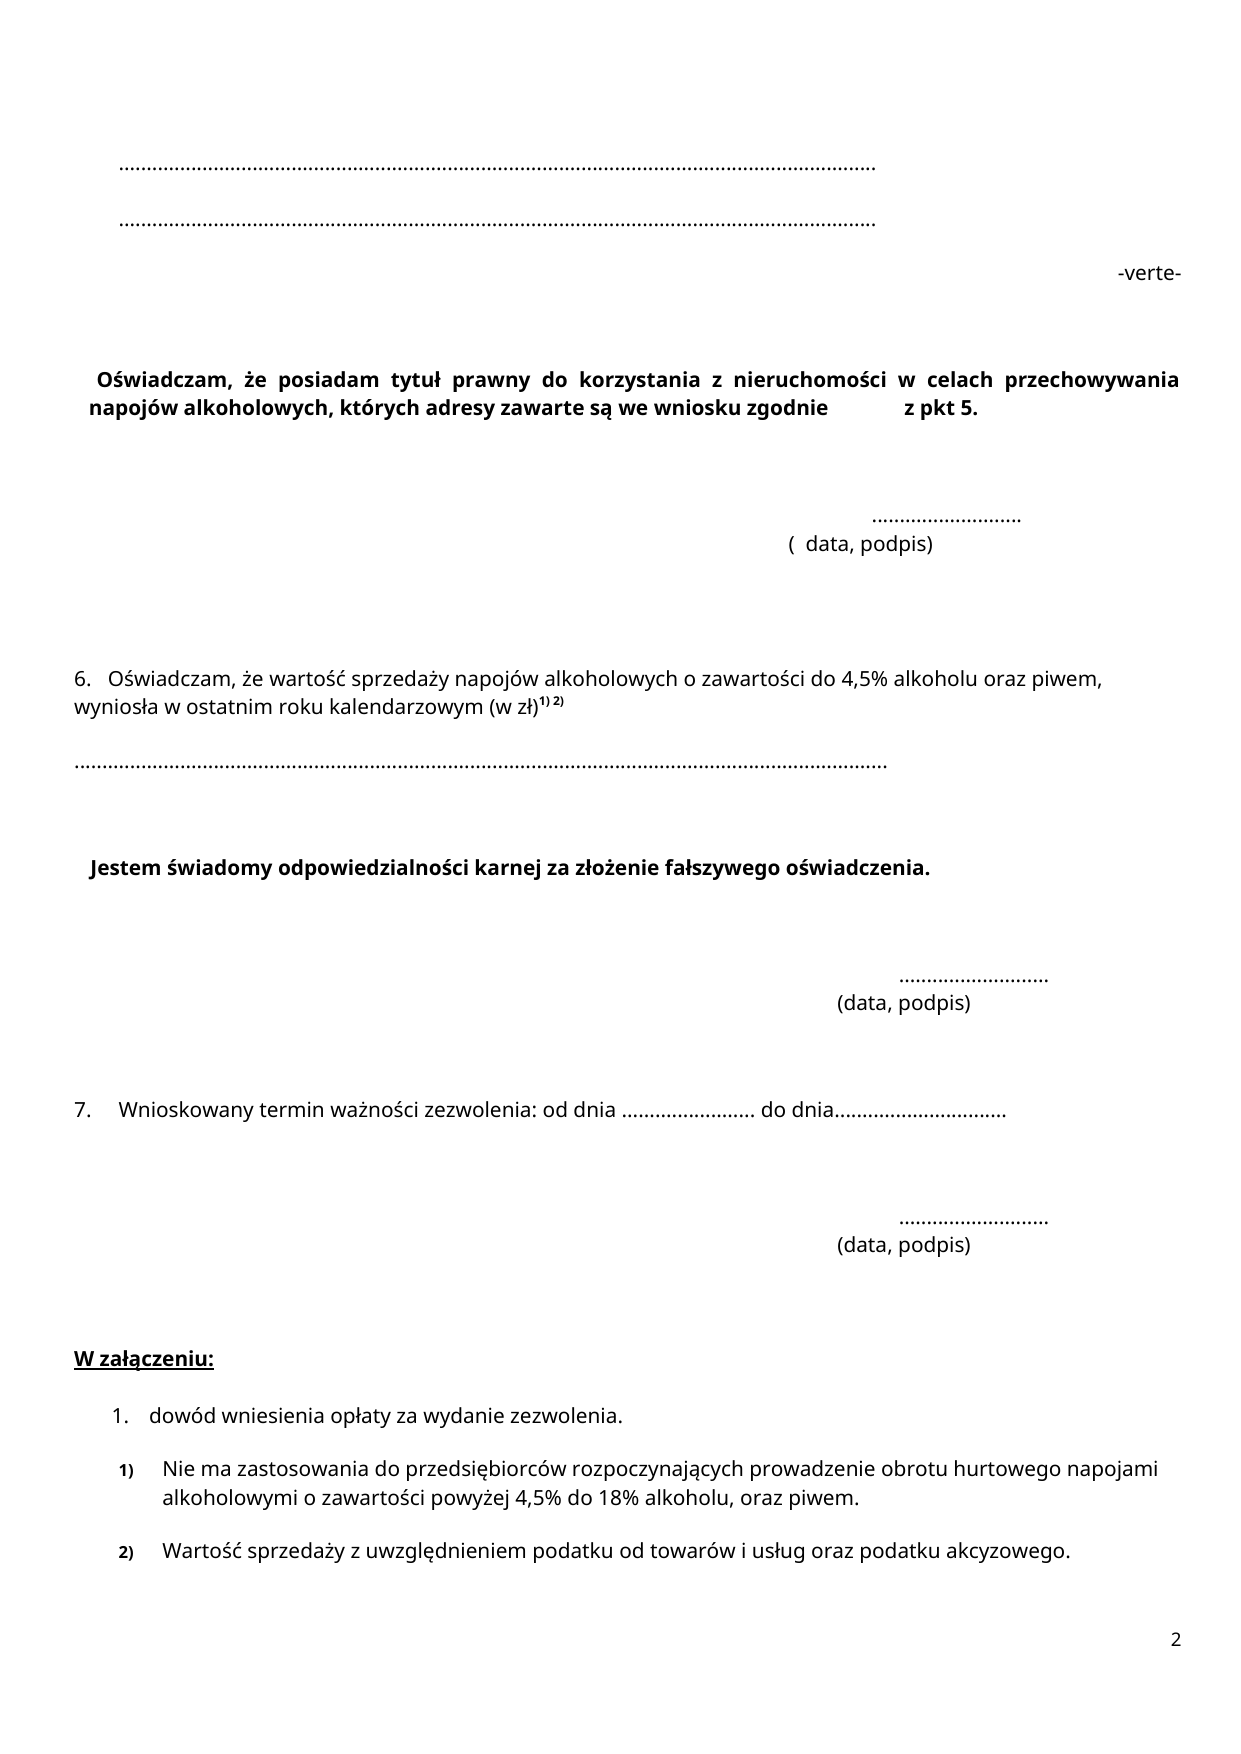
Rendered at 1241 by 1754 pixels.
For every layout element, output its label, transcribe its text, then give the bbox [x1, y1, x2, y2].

text Oświadczam, że posiadam tytuł prawny do korzystania z nieruchomości w celach przechowywania napojów alkoholowych, których adresy zawarte są we wniosku zgodnie z pkt 5. [74, 365, 1181, 422]
text (data, podpis) [74, 988, 1181, 1017]
text (data, podpis) [74, 1231, 1181, 1259]
text ........................................................................................................................................ [118, 204, 1181, 233]
text ........................... [871, 500, 1181, 529]
text ( data, podpis) [74, 529, 1181, 557]
text ........................................................................................................................................ [118, 148, 1181, 176]
text .................................................................................................................................................. [74, 746, 1181, 774]
text 7. Wnioskowany termin ważności zezwolenia: od dnia ........................ do dnia............................... [74, 1095, 1181, 1124]
text -verte- [74, 258, 1181, 286]
list dowód wniesienia opłaty za wydanie zezwolenia. [111, 1401, 1181, 1429]
text Jestem świadomy odpowiedzialności karnej za złożenie fałszywego oświadczenia. [74, 853, 1181, 881]
text ........................... [871, 960, 1181, 988]
text W załączeniu: [74, 1344, 1181, 1373]
text ........................... [871, 1202, 1181, 1231]
list Nie ma zastosowania do przedsiębiorców rozpoczynających prowadzenie obrotu hurtowego napojami alkoholowymi o zawartości powyżej 4,5% do 18% alkoholu, oraz piwem. [118, 1454, 1181, 1511]
text 6. Oświadczam, że wartość sprzedaży napojów alkoholowych o zawartości do 4,5% alkoholu oraz piwem, wyniosła w ostatnim roku kalendarzowym (w zł)1) 2) [74, 664, 1181, 721]
list Wartość sprzedaży z uwzględnieniem podatku od towarów i usług oraz podatku akcyzowego. [118, 1536, 1181, 1565]
